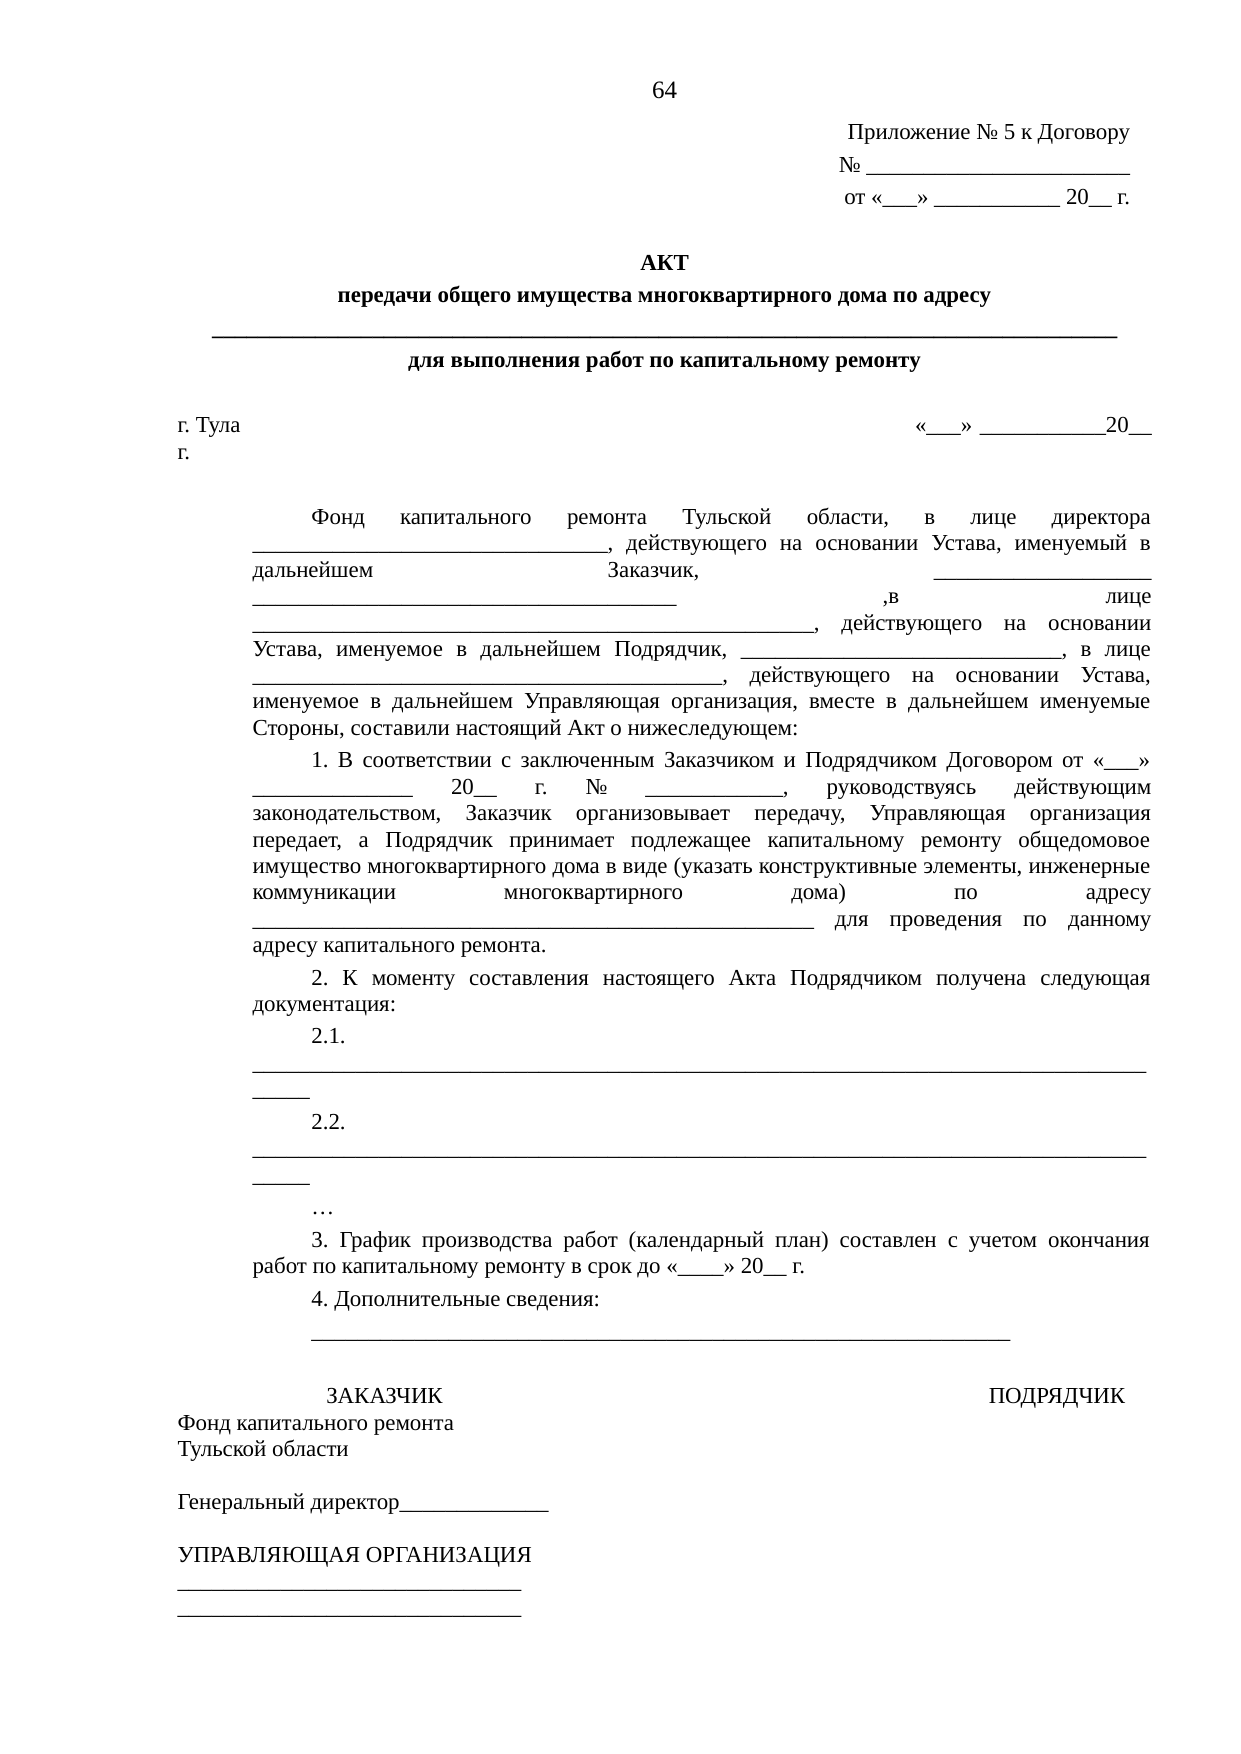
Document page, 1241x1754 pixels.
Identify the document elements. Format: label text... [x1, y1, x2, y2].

text АКТ [177, 248, 1152, 275]
text передачи общего имущества многоквартирного дома по адресу [177, 281, 1152, 307]
text … [252, 1193, 1152, 1219]
text ______________________________ [177, 1593, 1152, 1620]
text для выполнения работ по капитальному ремонту [177, 346, 1152, 373]
text 1. В соответствии с заключенным Заказчиком и Подрядчиком Договором от «___» ______________ 20__ г. № ____________, руководствуясь действующим законодательством, Заказчик организовывает передачу, Управляющая организация передает, а Подрядчик принимает подлежащее капитальному ремонту общедомовое имущество многоквартирного дома в виде (указать конструктивные элементы, инженерные коммуникации многоквартирного дома) по адресу _________________________________________________ для проведения по данному адресу капитального ремонта. [252, 747, 1152, 957]
text ЗАКАЗЧИК ПОДРЯДЧИК [252, 1383, 1152, 1409]
text УПРАВЛЯЮЩАЯ ОРГАНИЗАЦИЯ [177, 1541, 1152, 1567]
text _______________________________________________________________________________ [177, 314, 1152, 340]
text Генеральный директор_____________ [177, 1488, 1152, 1514]
text 2. К моменту составления настоящего Акта Подрядчиком получена следующая документация: [252, 964, 1152, 1016]
text 4. Дополнительные сведения: [252, 1285, 1152, 1311]
text ______________________________ [177, 1567, 1152, 1593]
text 2.2. ___________________________________________________________________________________ [252, 1108, 1152, 1187]
table_cell от «___» ___________ 20__ г. [177, 183, 1130, 216]
text 2.1. ___________________________________________________________________________________ [252, 1023, 1152, 1102]
text г. Тула «___» ___________20__ г. [177, 412, 1152, 464]
text Фонд капитального ремонта Тульской области, в лице директора _______________________________, действующего на основании Устава, именуемый в дальнейшем Заказчик, ___________________ _____________________________________ ,в лице _________________________________________________, действующего на основании Устава, именуемое в дальнейшем Подрядчик, ____________________________, в лице _________________________________________, действующего на основании Устава, именуемое в дальнейшем Управляющая организация, вместе в дальнейшем именуемые Стороны, составили настоящий Акт о нижеследующем: [252, 503, 1152, 740]
text _____________________________________________________________ [252, 1317, 1152, 1344]
text Фонд капитального ремонта [177, 1409, 1152, 1435]
table_cell № _______________________ [177, 151, 1130, 183]
table_header Приложение № 5 к Договору [177, 118, 1130, 151]
text Тульской области [177, 1435, 1152, 1462]
text 3. График производства работ (календарный план) составлен с учетом окончания работ по капитальному ремонту в срок до «____» 20__ г. [252, 1226, 1152, 1278]
